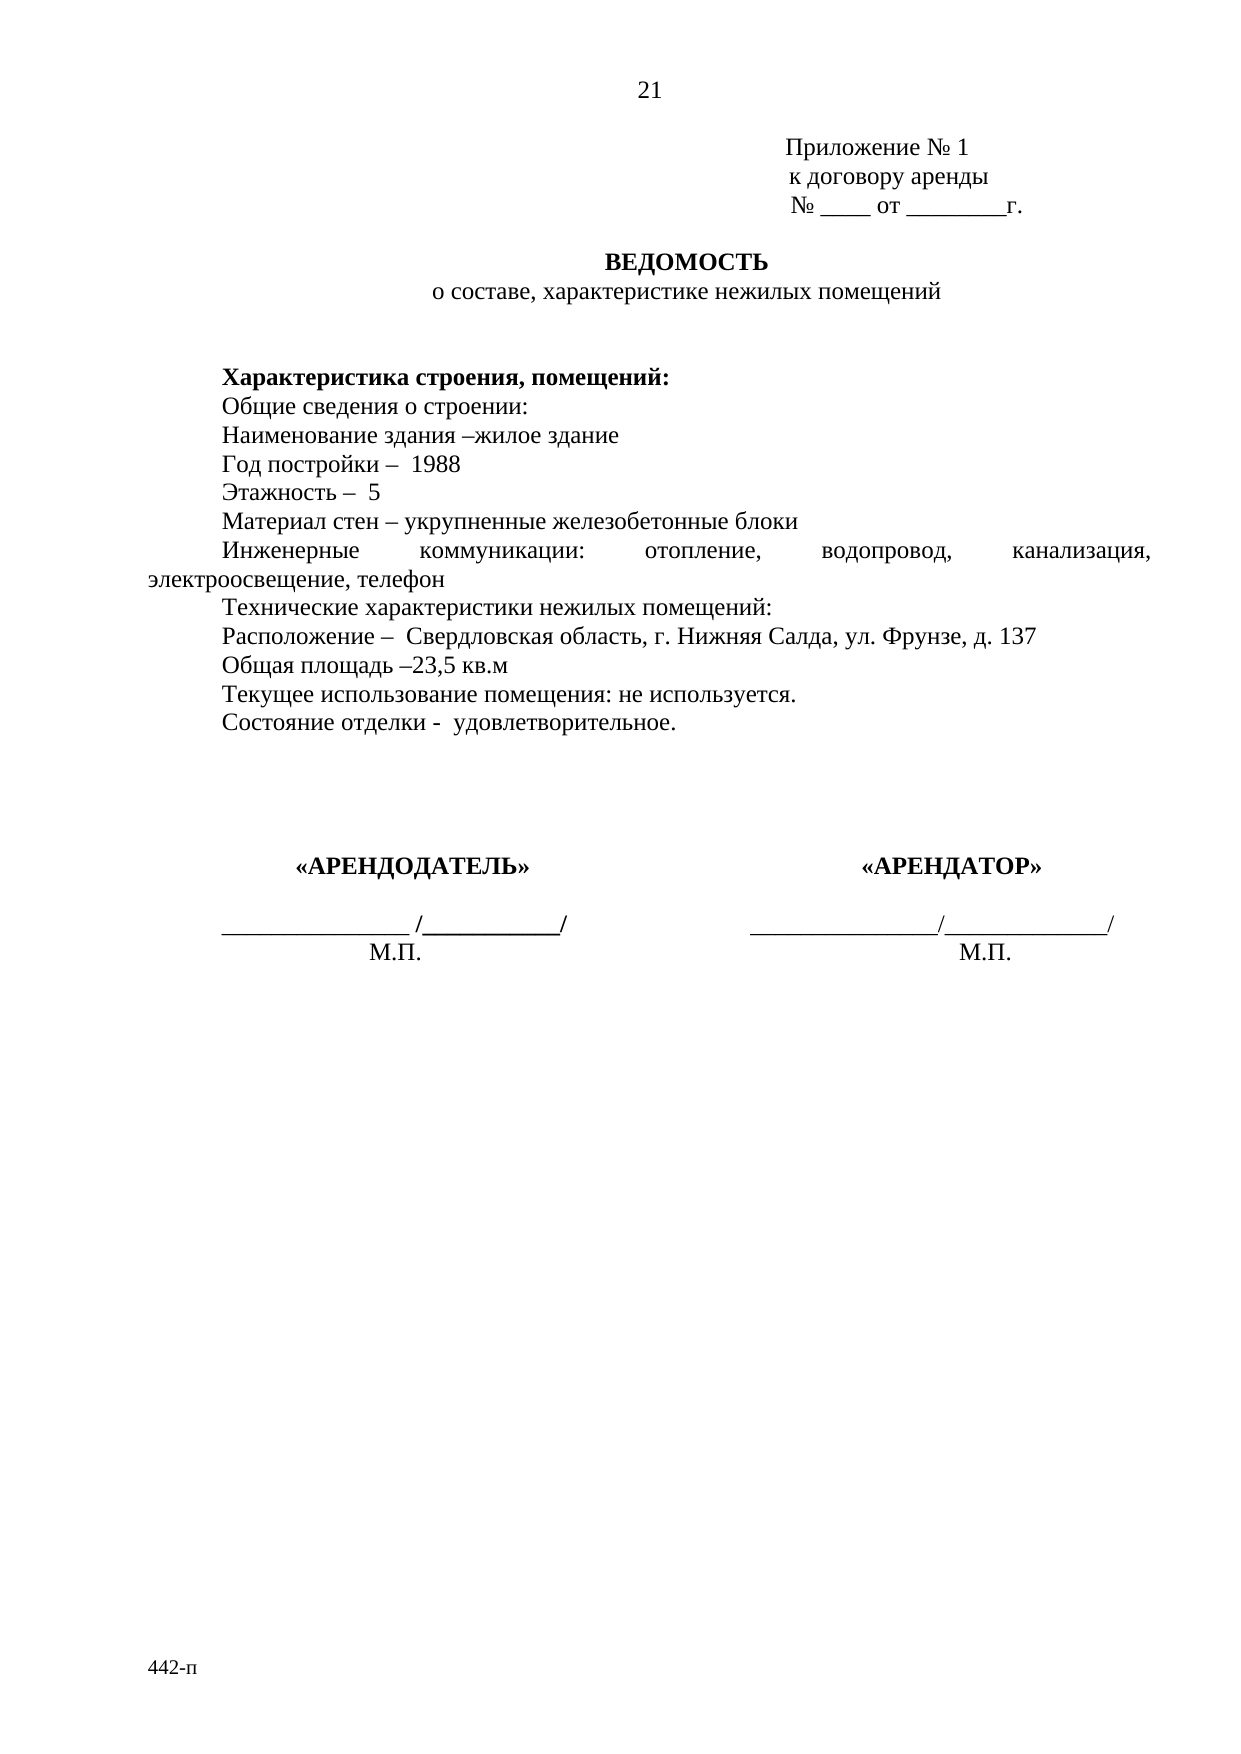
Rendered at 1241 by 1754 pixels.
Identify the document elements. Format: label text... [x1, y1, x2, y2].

text Общая площадь –23,5 кв.м [148, 650, 1152, 679]
text ВЕДОМОСТЬ [148, 247, 1152, 276]
text Общие сведения о строении: [148, 391, 1152, 420]
text № ____ от ________г. [148, 190, 1152, 219]
text Текущее использование помещения: не используется. [148, 679, 1152, 707]
text Наименование здания –жилое здание [148, 420, 1152, 449]
text Год постройки – 1988 [148, 449, 1152, 477]
text Технические характеристики нежилых помещений: [148, 592, 1152, 621]
text Расположение – Свердловская область, г. Нижняя Салда, ул. Фрунзе, д. 137 [148, 621, 1152, 650]
text Материал стен – укрупненные железобетонные блоки [148, 506, 1152, 535]
text М.П. М.П. [148, 937, 1152, 966]
text Характеристика строения, помещений: [148, 362, 1152, 391]
text о составе, характеристике нежилых помещений [148, 276, 1152, 305]
text Состояние отделки - удовлетворительное. [148, 707, 1152, 736]
text _______________ /___________/ _______________/_____________/ [148, 909, 1152, 937]
text Инженерные коммуникации: отопление, водопровод, канализация, электроосвещение, телефон [148, 535, 1152, 592]
text к договору аренды [148, 161, 1152, 190]
text Приложение № 1 [148, 132, 1152, 161]
text Этажность – 5 [148, 477, 1152, 506]
text «АРЕНДОДАТЕЛЬ» «АРЕНДАТОР» [148, 851, 1152, 880]
